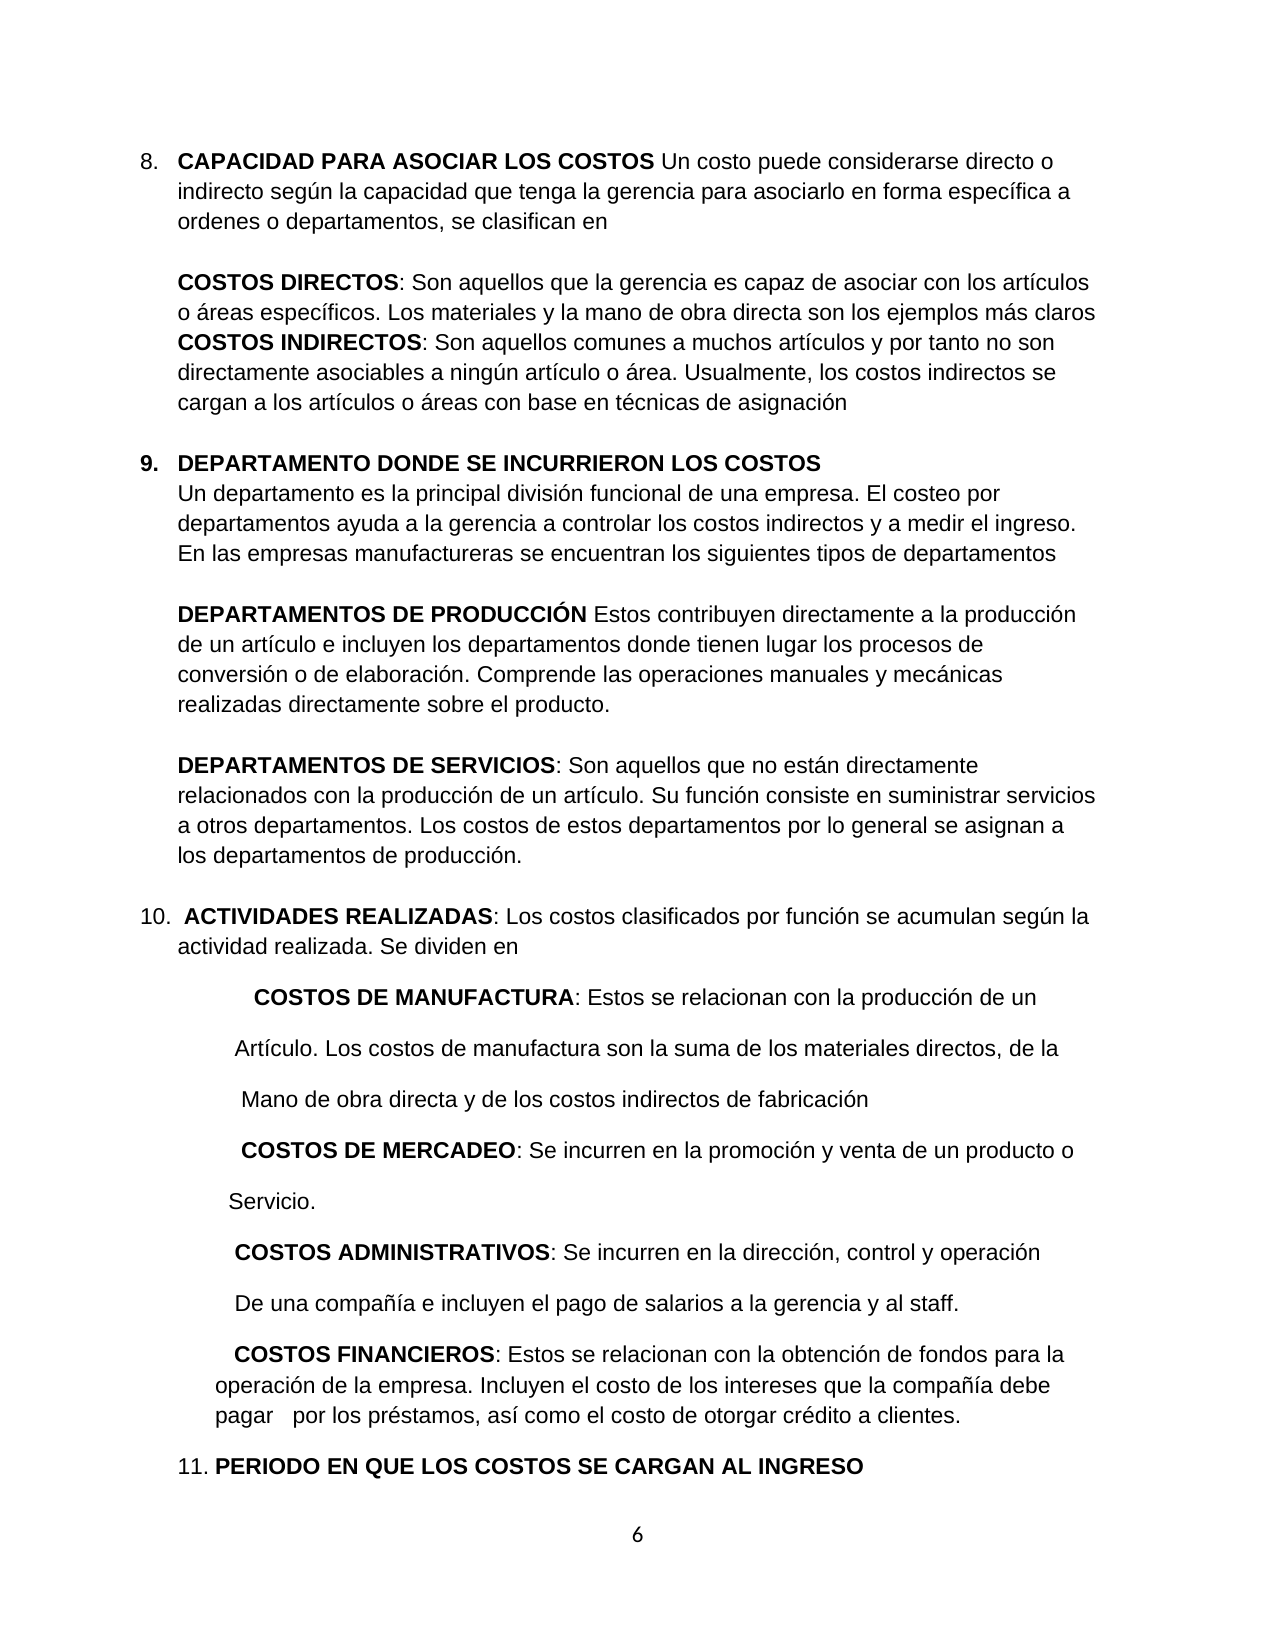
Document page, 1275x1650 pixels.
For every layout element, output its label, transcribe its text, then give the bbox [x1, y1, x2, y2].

list COSTOS DIRECTOS: Son aquellos que la gerencia es capaz de asociar con los artículos o áreas específicos. Los materiales y la mano de obra directa son los ejemplos más claros [177, 268, 1098, 325]
list CAPACIDAD PARA ASOCIAR LOS COSTOS Un costo puede considerarse directo o indirecto según la capacidad que tenga la gerencia para asociarlo en forma específica a ordenes o departamentos, se clasifican en [140, 148, 1098, 234]
list Un departamento es la principal división funcional de una empresa. El costeo por departamentos ayuda a la gerencia a controlar los costos indirectos y a medir el ingreso. En las empresas manufactureras se encuentran los siguientes tipos de departamentos [177, 480, 1098, 567]
text De una compañía e incluyen el pago de salarios a la gerencia y al staff. [177, 1290, 1098, 1317]
text COSTOS DE MANUFACTURA: Estos se relacionan con la producción de un [177, 984, 1098, 1010]
text COSTOS FINANCIEROS: Estos se relacionan con la obtención de fondos para la operación de la empresa. Incluyen el costo de los intereses que la compañía debe pagar por los préstamos, así como el costo de otorgar crédito a clientes. [215, 1341, 1098, 1428]
list ACTIVIDADES REALIZADAS: Los costos clasificados por función se acumulan según la actividad realizada. Se dividen en [140, 903, 1098, 959]
text Servicio. [177, 1188, 1098, 1214]
list DEPARTAMENTOS DE SERVICIOS: Son aquellos que no están directamente relacionados con la producción de un artículo. Su función consiste en suministrar servicios a otros departamentos. Los costos de estos departamentos por lo general se asignan a los departamentos de producción. [177, 752, 1098, 869]
list DEPARTAMENTO DONDE SE INCURRIERON LOS COSTOS [140, 450, 1098, 476]
text COSTOS DE MERCADEO: Se incurren en la promoción y venta de un producto o [177, 1137, 1098, 1163]
text COSTOS ADMINISTRATIVOS: Se incurren en la dirección, control y operación [177, 1239, 1098, 1266]
list PERIODO EN QUE LOS COSTOS SE CARGAN AL INGRESO [177, 1453, 1098, 1479]
text Artículo. Los costos de manufactura son la suma de los materiales directos, de la [177, 1035, 1098, 1061]
list DEPARTAMENTOS DE PRODUCCIÓN Estos contribuyen directamente a la producción de un artículo e incluyen los departamentos donde tienen lugar los procesos de conversión o de elaboración. Comprende las operaciones manuales y mecánicas realizadas directamente sobre el producto. [177, 601, 1098, 718]
list COSTOS INDIRECTOS: Son aquellos comunes a muchos artículos y por tanto no son directamente asociables a ningún artículo o área. Usualmente, los costos indirectos se cargan a los artículos o áreas con base en técnicas de asignación [177, 329, 1098, 416]
text Mano de obra directa y de los costos indirectos de fabricación [177, 1086, 1098, 1112]
